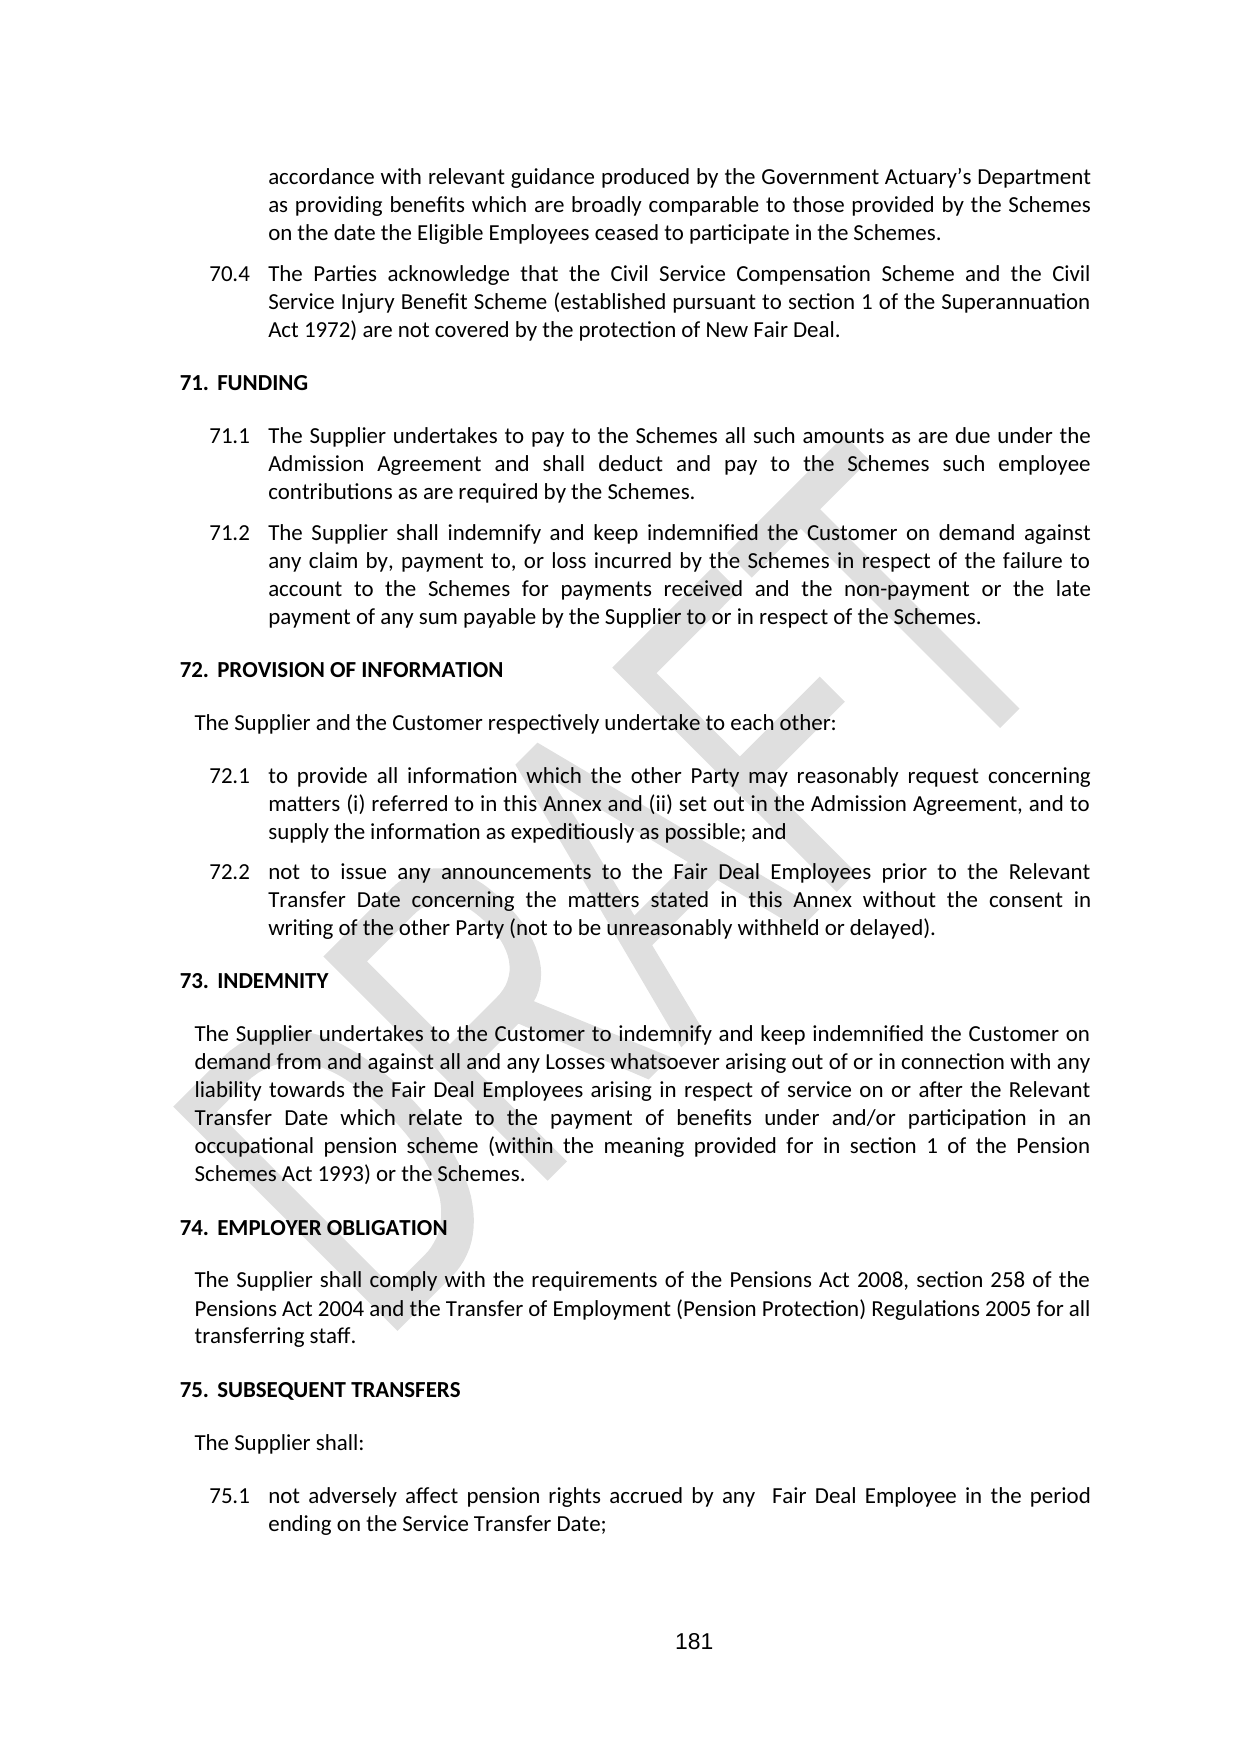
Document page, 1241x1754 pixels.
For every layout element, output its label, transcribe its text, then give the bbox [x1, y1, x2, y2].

text to provide all information which the other Party may reasonably request concerning matters (i) referred to in this Annex and (ii) set out in the Admission Agreement, and to supply the information as expeditiously as possible; and [209, 761, 1093, 845]
text not adversely affect pension rights accrued by any Fair Deal Employee in the period ending on the Service Transfer Date; [209, 1481, 1093, 1537]
text The Supplier shall indemnify and keep indemnified the Customer on demand against any claim by, payment to, or loss incurred by the Schemes in respect of the failure to account to the Schemes for payments received and the non-payment or the late payment of any sum payable by the Supplier to or in respect of the Schemes. [209, 518, 1093, 630]
subtitle FUNDING [179, 368, 1093, 396]
text not to issue any announcements to the Fair Deal Employees prior to the Relevant Transfer Date concerning the matters stated in this Annex without the consent in writing of the other Party (not to be unreasonably withheld or delayed). [209, 857, 1093, 941]
text The Supplier undertakes to the Customer to indemnify and keep indemnified the Customer on demand from and against all and any Losses whatsoever arising out of or in connection with any liability towards the Fair Deal Employees arising in respect of service on or after the Relevant Transfer Date which relate to the payment of benefits under and/or participation in an occupational pension scheme (within the meaning provided for in section 1 of the Pension Schemes Act 1993) or the Schemes. [194, 1019, 1093, 1188]
text The Supplier shall comply with the requirements of the Pensions Act 2008, section 258 of the Pensions Act 2004 and the Transfer of Employment (Pension Protection) Regulations 2005 for all transferring staff. [194, 1266, 1093, 1350]
subtitle PROVISION OF INFORMATION [179, 655, 1093, 683]
subtitle SUBSEQUENT TRANSFERS [179, 1375, 1093, 1403]
subtitle EMPLOYER OBLIGATION [179, 1213, 1093, 1241]
text The Supplier and the Customer respectively undertake to each other: [194, 708, 1093, 736]
text The Supplier undertakes to pay to the Schemes all such amounts as are due under the Admission Agreement and shall deduct and pay to the Schemes such employee contributions as are required by the Schemes. [209, 421, 1093, 505]
subtitle INDEMNITY [179, 966, 1093, 994]
text The Supplier shall: [194, 1428, 1093, 1456]
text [209, 162, 1093, 247]
text The Parties acknowledge that the Civil Service Compensation Scheme and the Civil Service Injury Benefit Scheme (established pursuant to section 1 of the Superannuation Act 1972) are not covered by the protection of New Fair Deal. [209, 259, 1093, 343]
